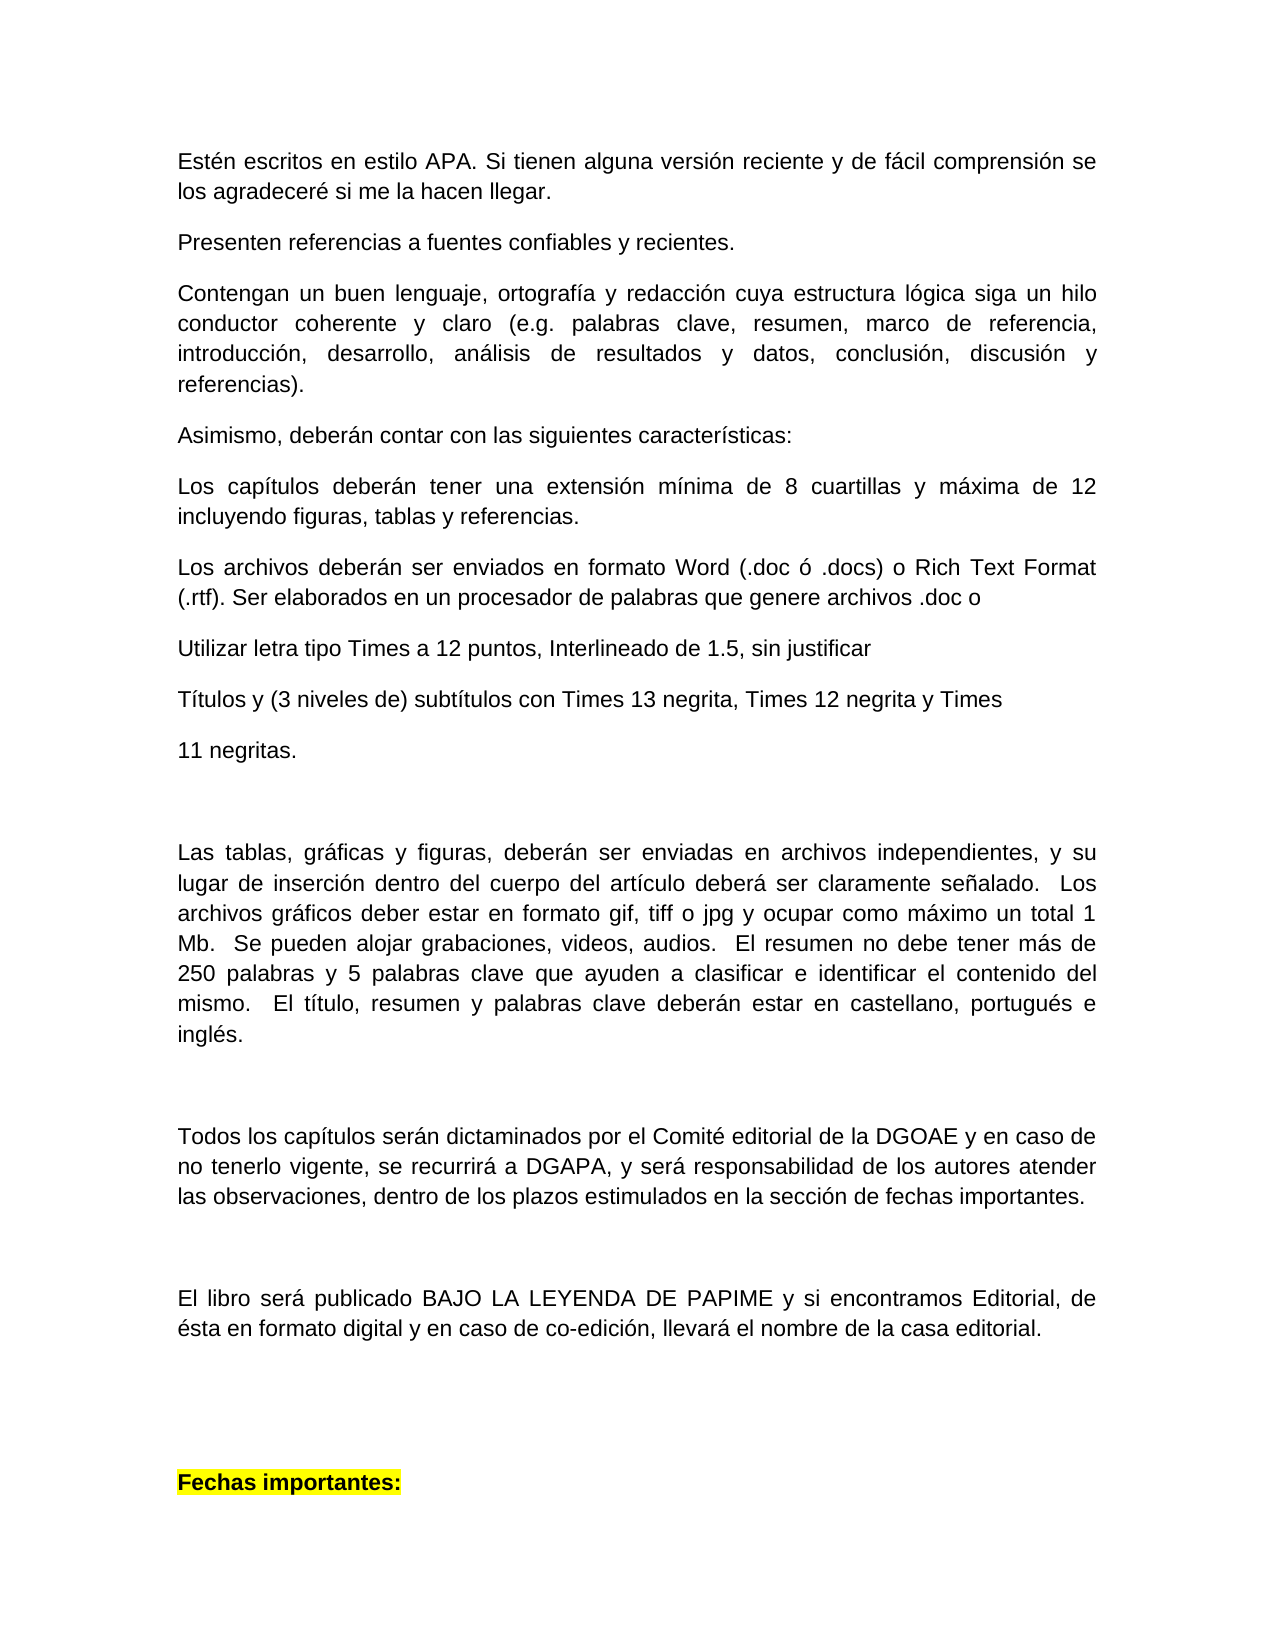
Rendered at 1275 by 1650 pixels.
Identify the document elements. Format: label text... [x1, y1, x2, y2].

text Títulos y (3 niveles de) subtítulos con Times 13 negrita, Times 12 negrita y Times [177, 686, 1098, 712]
text Estén escritos en estilo APA. Si tienen alguna versión reciente y de fácil comprensión se los agradeceré si me la hacen llegar. [177, 148, 1098, 204]
text Asimismo, deberán contar con las siguientes características: [177, 422, 1098, 448]
text Las tablas, gráficas y figuras, deberán ser enviadas en archivos independientes, y su lugar de inserción dentro del cuerpo del artículo deberá ser claramente señalado. Los archivos gráficos deber estar en formato gif, tiff o jpg y ocupar como máximo un total 1 Mb. Se pueden alojar grabaciones, videos, audios. El resumen no debe tener más de 250 palabras y 5 palabras clave que ayuden a clasificar e identificar el contenido del mismo. El título, resumen y palabras clave deberán estar en castellano, portugués e inglés. [177, 839, 1098, 1047]
text Todos los capítulos serán dictaminados por el Comité editorial de la DGOAE y en caso de no tenerlo vigente, se recurrirá a DGAPA, y será responsabilidad de los autores atender las observaciones, dentro de los plazos estimulados en la sección de fechas importantes. [177, 1123, 1098, 1209]
text 11 negritas. [177, 737, 1098, 763]
text Contengan un buen lenguaje, ortografía y redacción cuya estructura lógica siga un hilo conductor coherente y claro (e.g. palabras clave, resumen, marco de referencia, introducción, desarrollo, análisis de resultados y datos, conclusión, discusión y referencias). [177, 280, 1098, 397]
text Presenten referencias a fuentes confiables y recientes. [177, 229, 1098, 255]
text Fechas importantes: [177, 1468, 1098, 1495]
text Los capítulos deberán tener una extensión mínima de 8 cuartillas y máxima de 12 incluyendo figuras, tablas y referencias. [177, 473, 1098, 529]
text Los archivos deberán ser enviados en formato Word (.doc ó .docs) o Rich Text Format (.rtf). Ser elaborados en un procesador de palabras que genere archivos .doc o [177, 554, 1098, 610]
text El libro será publicado BAJO LA LEYENDA DE PAPIME y si encontramos Editorial, de ésta en formato digital y en caso de co-edición, llevará el nombre de la casa editorial. [177, 1285, 1098, 1342]
text Utilizar letra tipo Times a 12 puntos, Interlineado de 1.5, sin justificar [177, 635, 1098, 661]
